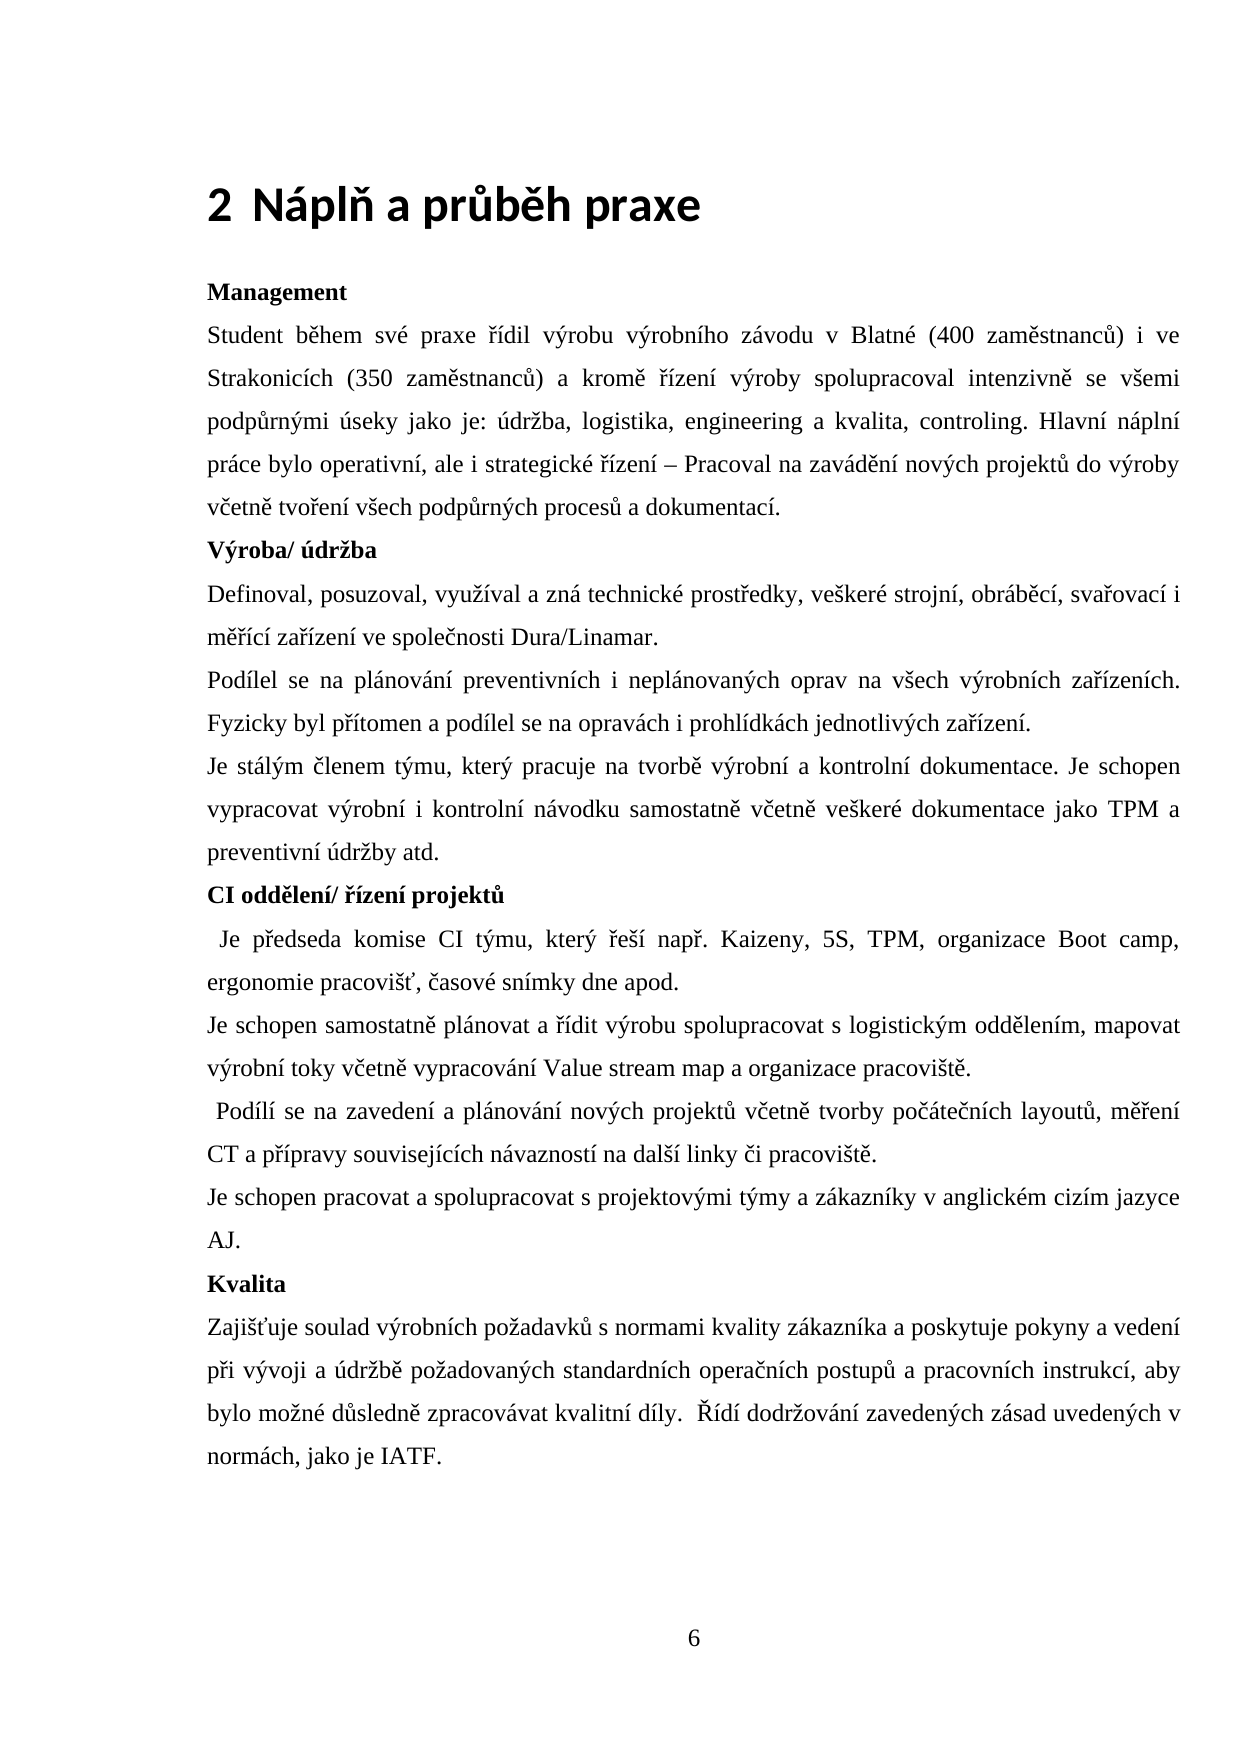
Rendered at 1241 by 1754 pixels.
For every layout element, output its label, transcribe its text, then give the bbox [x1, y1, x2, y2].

text Podílel se na plánování preventivních i neplánovaných oprav na všech výrobních zařízeních. Fyzicky byl přítomen a podílel se na opravách i prohlídkách jednotlivých zařízení. [207, 665, 1181, 737]
text Student během své praxe řídil výrobu výrobního závodu v Blatné (400 zaměstnanců) i ve Strakonicích (350 zaměstnanců) a kromě řízení výroby spolupracoval intenzivně se všemi podpůrnými úseky jako je: údržba, logistika, engineering a kvalita, controling. Hlavní náplní práce bylo operativní, ale i strategické řízení – Pracoval na zavádění nových projektů do výroby včetně tvoření všech podpůrných procesů a dokumentací. [207, 320, 1181, 521]
text Kvalita [207, 1269, 1181, 1297]
text Zajišťuje soulad výrobních požadavků s normami kvality zákazníka a poskytuje pokyny a vedení při vývoji a údržbě požadovaných standardních operačních postupů a pracovních instrukcí, aby bylo možné důsledně zpracovávat kvalitní díly. Řídí dodržování zavedených zásad uvedených v normách, jako je IATF. [207, 1312, 1181, 1470]
text Management [207, 277, 1181, 306]
subtitle Náplň a průběh praxe [207, 173, 1181, 234]
text Definoval, posuzoval, využíval a zná technické prostředky, veškeré strojní, obráběcí, svařovací i měřící zařízení ve společnosti Dura/Linamar. [207, 579, 1181, 651]
text Výroba/ údržba [207, 536, 1181, 564]
text Podílí se na zavedení a plánování nových projektů včetně tvorby počátečních layoutů, měření CT a přípravy souvisejících návazností na další linky či pracoviště. [207, 1096, 1181, 1168]
text Je předseda komise CI týmu, který řeší např. Kaizeny, 5S, TPM, organizace Boot camp, ergonomie pracovišť, časové snímky dne apod. [207, 924, 1181, 996]
text Je stálým členem týmu, který pracuje na tvorbě výrobní a kontrolní dokumentace. Je schopen vypracovat výrobní i kontrolní návodku samostatně včetně veškeré dokumentace jako TPM a preventivní údržby atd. [207, 751, 1181, 866]
text Je schopen samostatně plánovat a řídit výrobu spolupracovat s logistickým oddělením, mapovat výrobní toky včetně vypracování Value stream map a organizace pracoviště. [207, 1010, 1181, 1082]
text CI oddělení/ řízení projektů [207, 881, 1181, 909]
text Je schopen pracovat a spolupracovat s projektovými týmy a zákazníky v anglickém cizím jazyce AJ. [207, 1182, 1181, 1254]
